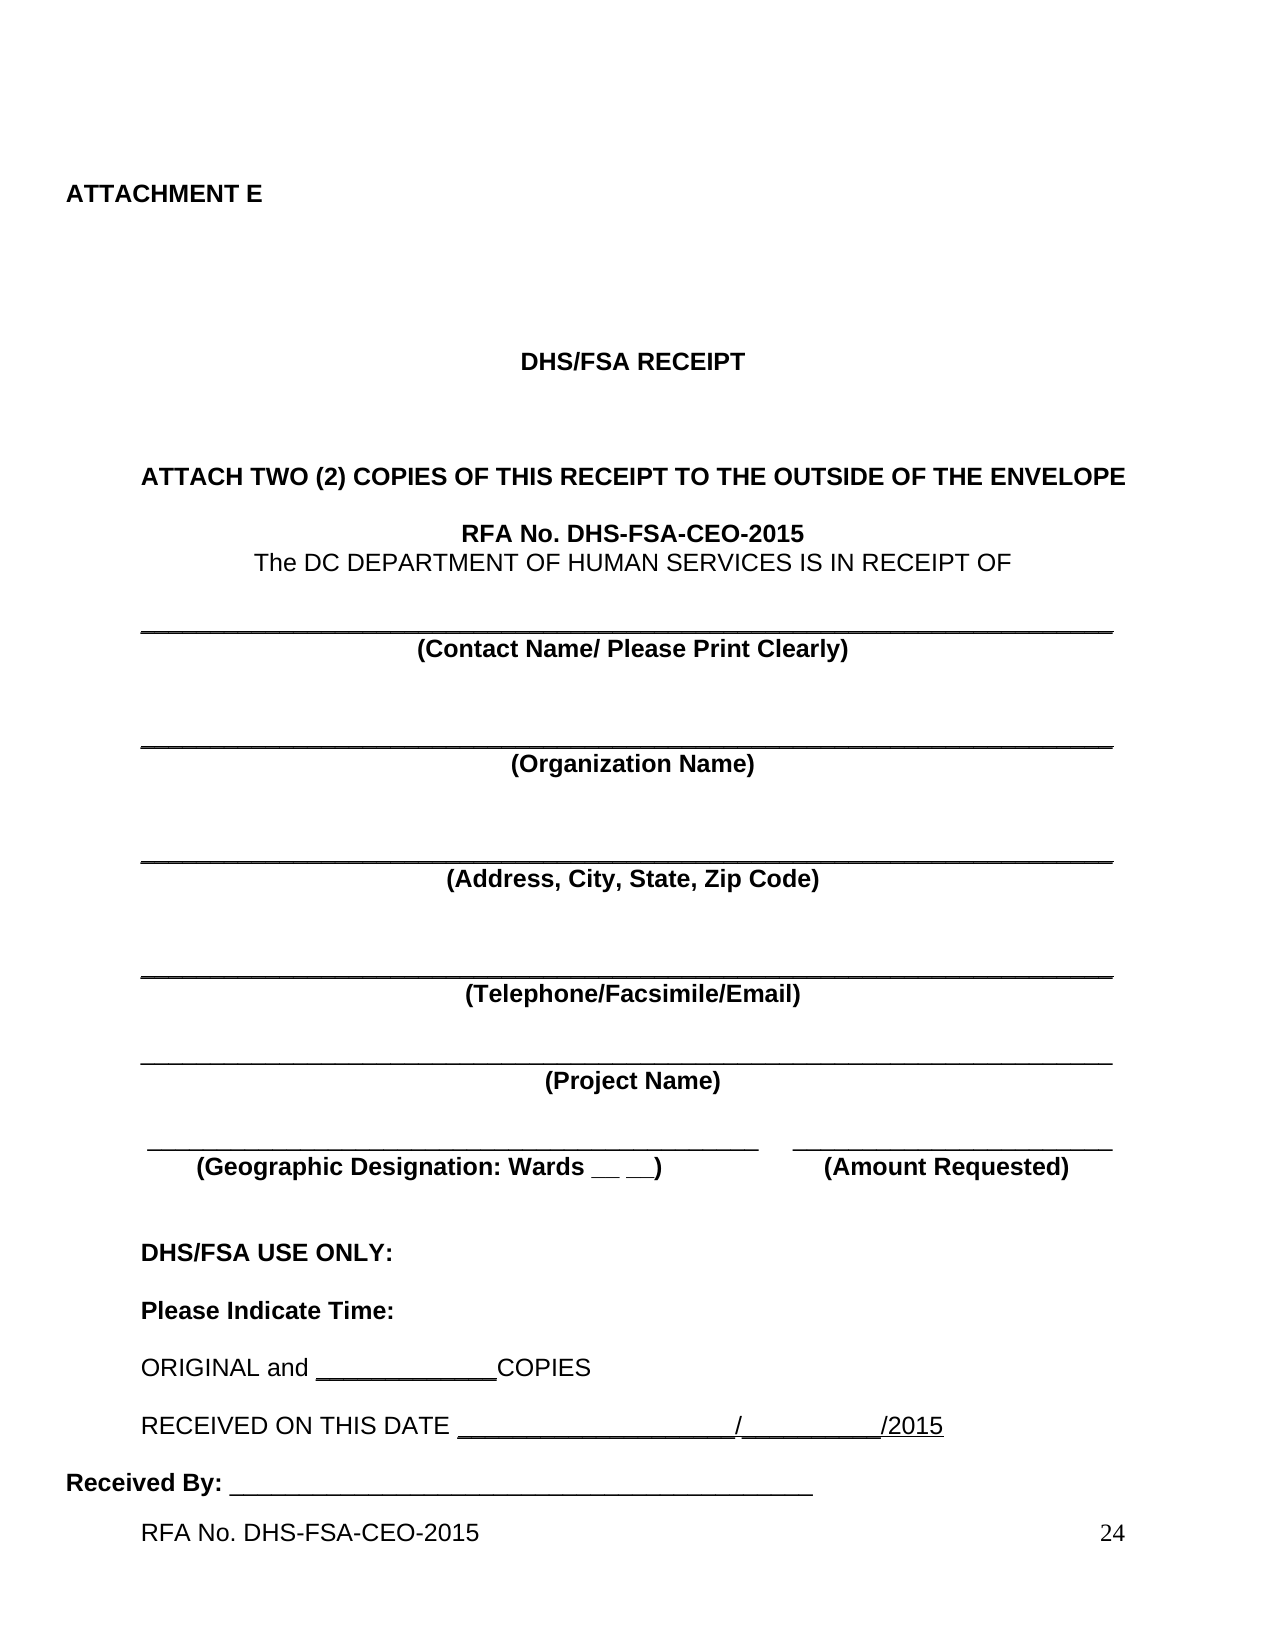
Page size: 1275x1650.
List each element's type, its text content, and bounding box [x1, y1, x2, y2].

text ORIGINAL and _____________COPIES [141, 1353, 1125, 1382]
text (Geographic Designation: Wards __ __) (Amount Requested) [141, 1152, 1125, 1181]
text The DC DEPARTMENT OF HUMAN SERVICES IS IN RECEIPT OF [141, 548, 1125, 577]
text RFA No. DHS-FSA-CEO-2015 [141, 519, 1125, 548]
text ______________________________________________________________________ [141, 1037, 1125, 1066]
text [0, 1468, 1125, 1497]
text ______________________________________________________________________ [141, 606, 1125, 634]
text ATTACH TWO (2) COPIES OF THIS RECEIPT TO THE OUTSIDE OF THE ENVELOPE [141, 462, 1172, 491]
text Please Indicate Time: [141, 1296, 1125, 1324]
text ATTACHMENT E [141, 179, 1125, 207]
text ______________________________________________________________________ [141, 836, 1125, 864]
text RECEIVED ON THIS DATE ____________________/__________/2015 [141, 1411, 1125, 1439]
text ______________________________________________________________________ [141, 721, 1125, 749]
text ____________________________________________ _______________________ [141, 1123, 1125, 1152]
text (Address, City, State, Zip Code) [141, 864, 1125, 893]
text (Contact Name/ Please Print Clearly) [141, 634, 1125, 663]
text (Organization Name) [141, 749, 1125, 778]
text ______________________________________________________________________ [141, 951, 1125, 979]
text (Project Name) [141, 1066, 1125, 1094]
text (Telephone/Facsimile/Email) [141, 979, 1125, 1008]
text DHS/FSA USE ONLY: [141, 1238, 1125, 1267]
text DHS/FSA RECEIPT [141, 347, 1125, 376]
